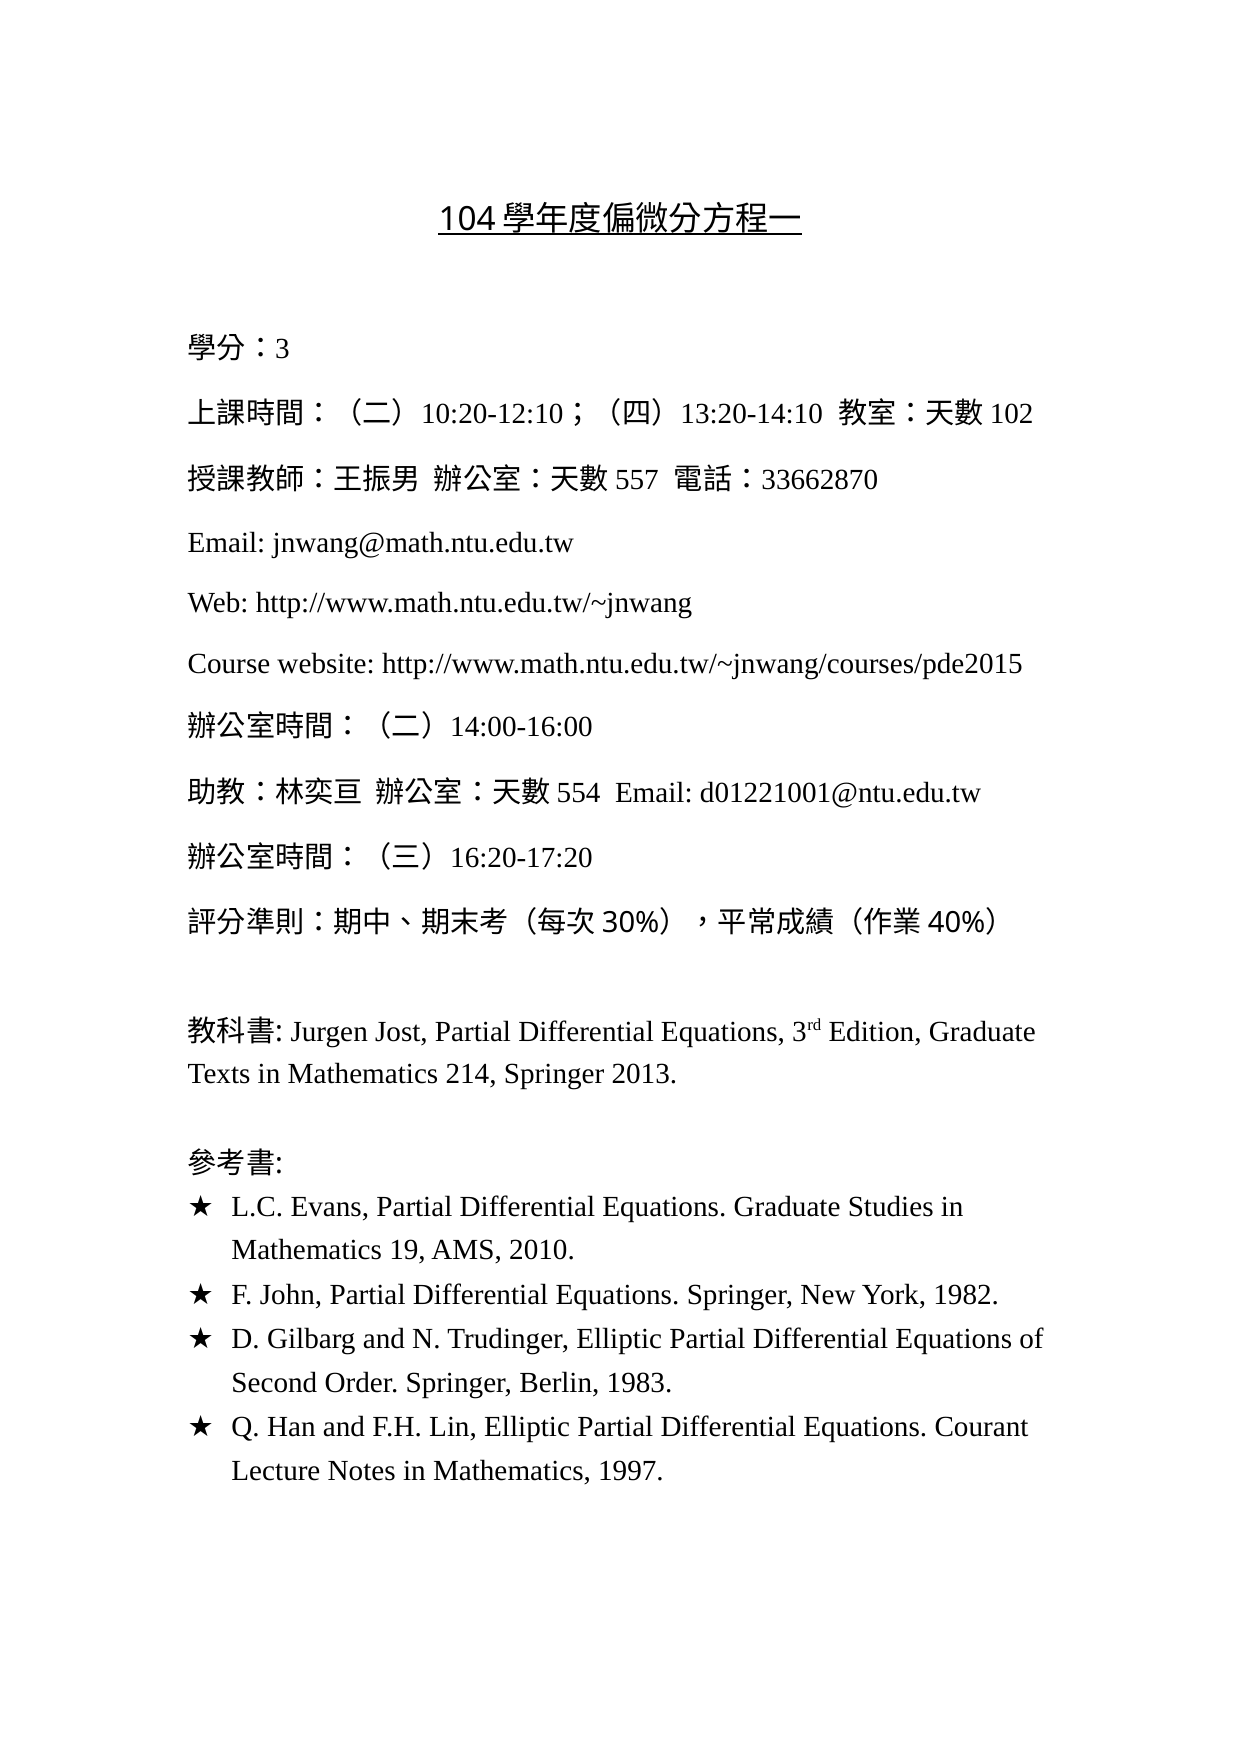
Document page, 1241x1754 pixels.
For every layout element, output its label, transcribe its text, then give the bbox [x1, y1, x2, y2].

text 評分準則：期中、期末考（每次30%），平常成績（作業40%） [187, 898, 1053, 942]
text 辦公室時間：（三）16:20-17:20 [187, 832, 1053, 877]
text 辦公室時間：（二）14:00-16:00 [187, 702, 1053, 746]
text Course website: http://www.math.ntu.edu.tw/~jnwang/courses/pde2015 [187, 641, 1053, 685]
text 教科書: Jurgen Jost, Partial Differential Equations, 3rd Edition, Graduate Texts in Mathematics 214, Springer 2013. [187, 1007, 1053, 1095]
text 助教：林奕亘 辦公室：天數554 Email: d01221001@ntu.edu.tw [187, 767, 1053, 811]
text 參考書: [187, 1139, 1053, 1183]
list L.C. Evans, Partial Differential Equations. Graduate Studies in Mathematics 19, AMS, 2010. [187, 1183, 1053, 1271]
text 上課時間：（二）10:20-12:10；（四）13:20-14:10 教室：天數102 [187, 389, 1053, 433]
list D. Gilbarg and N. Trudinger, Elliptic Partial Differential Equations of Second Order. Springer, Berlin, 1983. [187, 1315, 1053, 1403]
text Web: http://www.math.ntu.edu.tw/~jnwang [187, 580, 1053, 624]
text 學分：3 [187, 324, 1053, 368]
text 104學年度偏微分方程一 [187, 172, 1053, 260]
text Email: jnwang@math.ntu.edu.tw [187, 519, 1053, 564]
list Q. Han and F.H. Lin, Elliptic Partial Differential Equations. Courant Lecture Notes in Mathematics, 1997. [187, 1403, 1053, 1492]
list F. John, Partial Differential Equations. Springer, New York, 1982. [187, 1271, 1053, 1315]
text 授課教師：王振男 辦公室：天數557 電話：33662870 [187, 454, 1053, 498]
